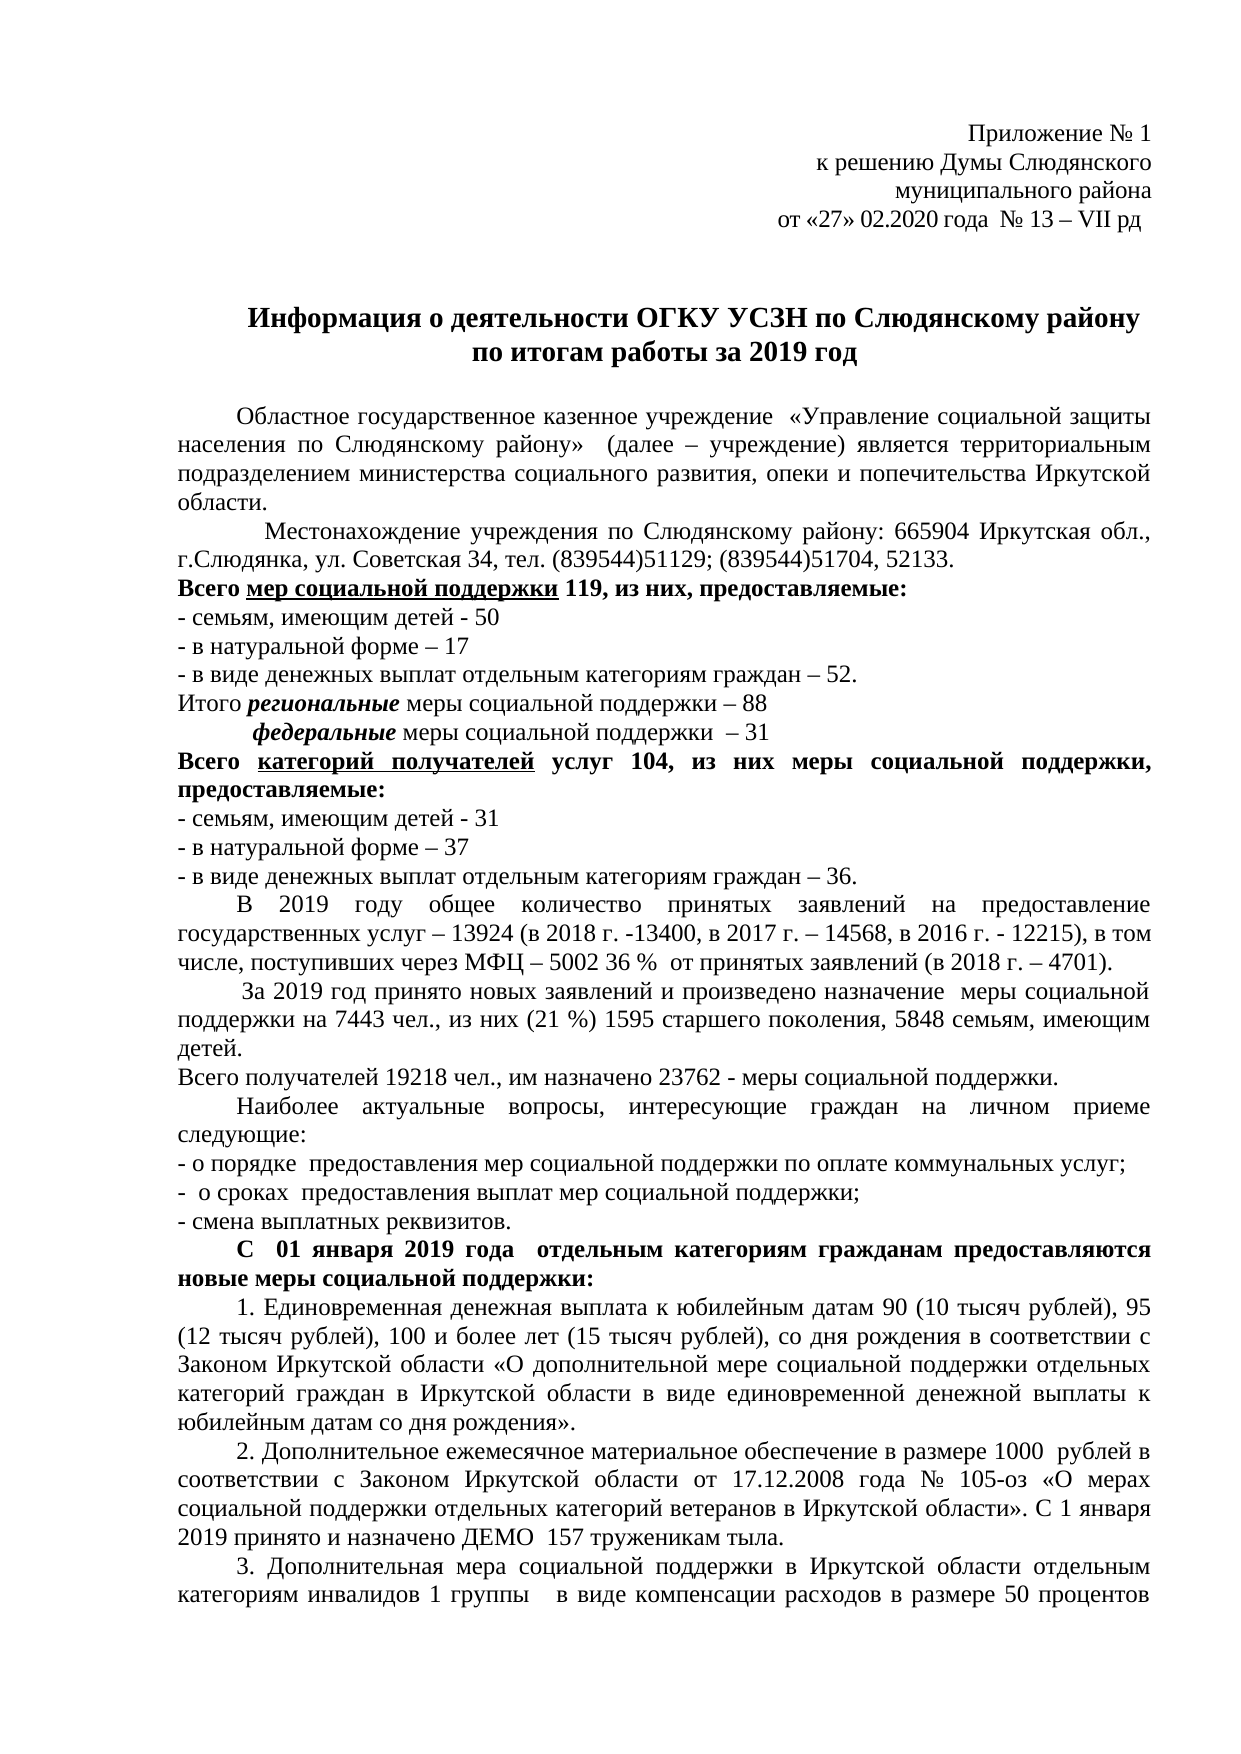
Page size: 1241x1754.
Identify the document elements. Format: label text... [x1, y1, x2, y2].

text - семьям, имеющим детей - 31 [177, 803, 1152, 832]
text - в натуральной форме – 17 [177, 631, 1152, 659]
text Всего категорий получателей услуг 104, из них меры социальной поддержки, предоставляемые: [177, 746, 1152, 803]
text Местонахождение учреждения по Слюдянскому району: 665904 Иркутская обл., г.Слюдянка, ул. Советская 34, тел. (839544)51129; (839544)51704, 52133. [177, 516, 1152, 573]
text 1. Единовременная денежная выплата к юбилейным датам 90 (10 тысяч рублей), 95 (12 тысяч рублей), 100 и более лет (15 тысяч рублей), со дня рождения в соответствии с Законом Иркутской области «О дополнительной мере социальной поддержки отдельных категорий граждан в Иркутской области в виде единовременной денежной выплаты к юбилейным датам со дня рождения». [177, 1292, 1152, 1436]
text Итого региональные меры социальной поддержки – 88 [177, 688, 1152, 717]
text муниципального района [177, 176, 1152, 204]
text За 2019 год принято новых заявлений и произведено назначение меры социальной поддержки на 7443 чел., из них (21 %) 1595 старшего поколения, 5848 семьям, имеющим детей. [177, 976, 1152, 1062]
text 2. Дополнительное ежемесячное материальное обеспечение в размере 1000 рублей в соответствии с Законом Иркутской области от 17.12.2008 года № 105-оз «О мерах социальной поддержки отдельных категорий ветеранов в Иркутской области». С 1 января 2019 принято и назначено ДЕМО 157 труженикам тыла. [177, 1436, 1152, 1551]
text - в натуральной форме – 37 [177, 832, 1152, 861]
text к решению Думы Слюдянского [177, 147, 1152, 176]
text В 2019 году общее количество принятых заявлений на предоставление государственных услуг – 13924 (в . -13400, в . – 14568, в . - 12215), в том числе, поступивших через МФЦ – 5002 36 % от принятых заявлений (в . – 4701). [177, 889, 1152, 976]
text - о порядке предоставления мер социальной поддержки по оплате коммунальных услуг; [177, 1148, 1152, 1177]
text - семьям, имеющим детей - 50 [177, 602, 1152, 631]
text - о сроках предоставления выплат мер социальной поддержки; [177, 1177, 1152, 1206]
text Информация о деятельности ОГКУ УСЗН по Слюдянскому району по итогам работы за 2019 год [177, 300, 1152, 367]
text Приложение № 1 [177, 118, 1152, 147]
text Областное государственное казенное учреждение «Управление социальной защиты населения по Слюдянскому району» (далее – учреждение) является территориальным подразделением министерства социального развития, опеки и попечительства Иркутской области. [177, 401, 1152, 516]
text Всего получателей 19218 чел., им назначено 23762 - меры социальной поддержки. [177, 1062, 1152, 1091]
text С 01 января 2019 года отдельным категориям гражданам предоставляются новые меры социальной поддержки: [177, 1234, 1152, 1292]
text - в виде денежных выплат отдельным категориям граждан – 36. [177, 861, 1152, 889]
text Наиболее актуальные вопросы, интересующие граждан на личном приеме следующие: [177, 1091, 1152, 1148]
text - смена выплатных реквизитов. [177, 1206, 1152, 1234]
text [177, 1551, 1152, 1608]
text Всего мер социальной поддержки 119, из них, предоставляемые: [177, 573, 1152, 602]
text федеральные меры социальной поддержки – 31 [177, 717, 1152, 746]
text - в виде денежных выплат отдельным категориям граждан – 52. [177, 659, 1152, 688]
text от «27» 02.2020 года № 13 – VII рд [177, 204, 1152, 233]
